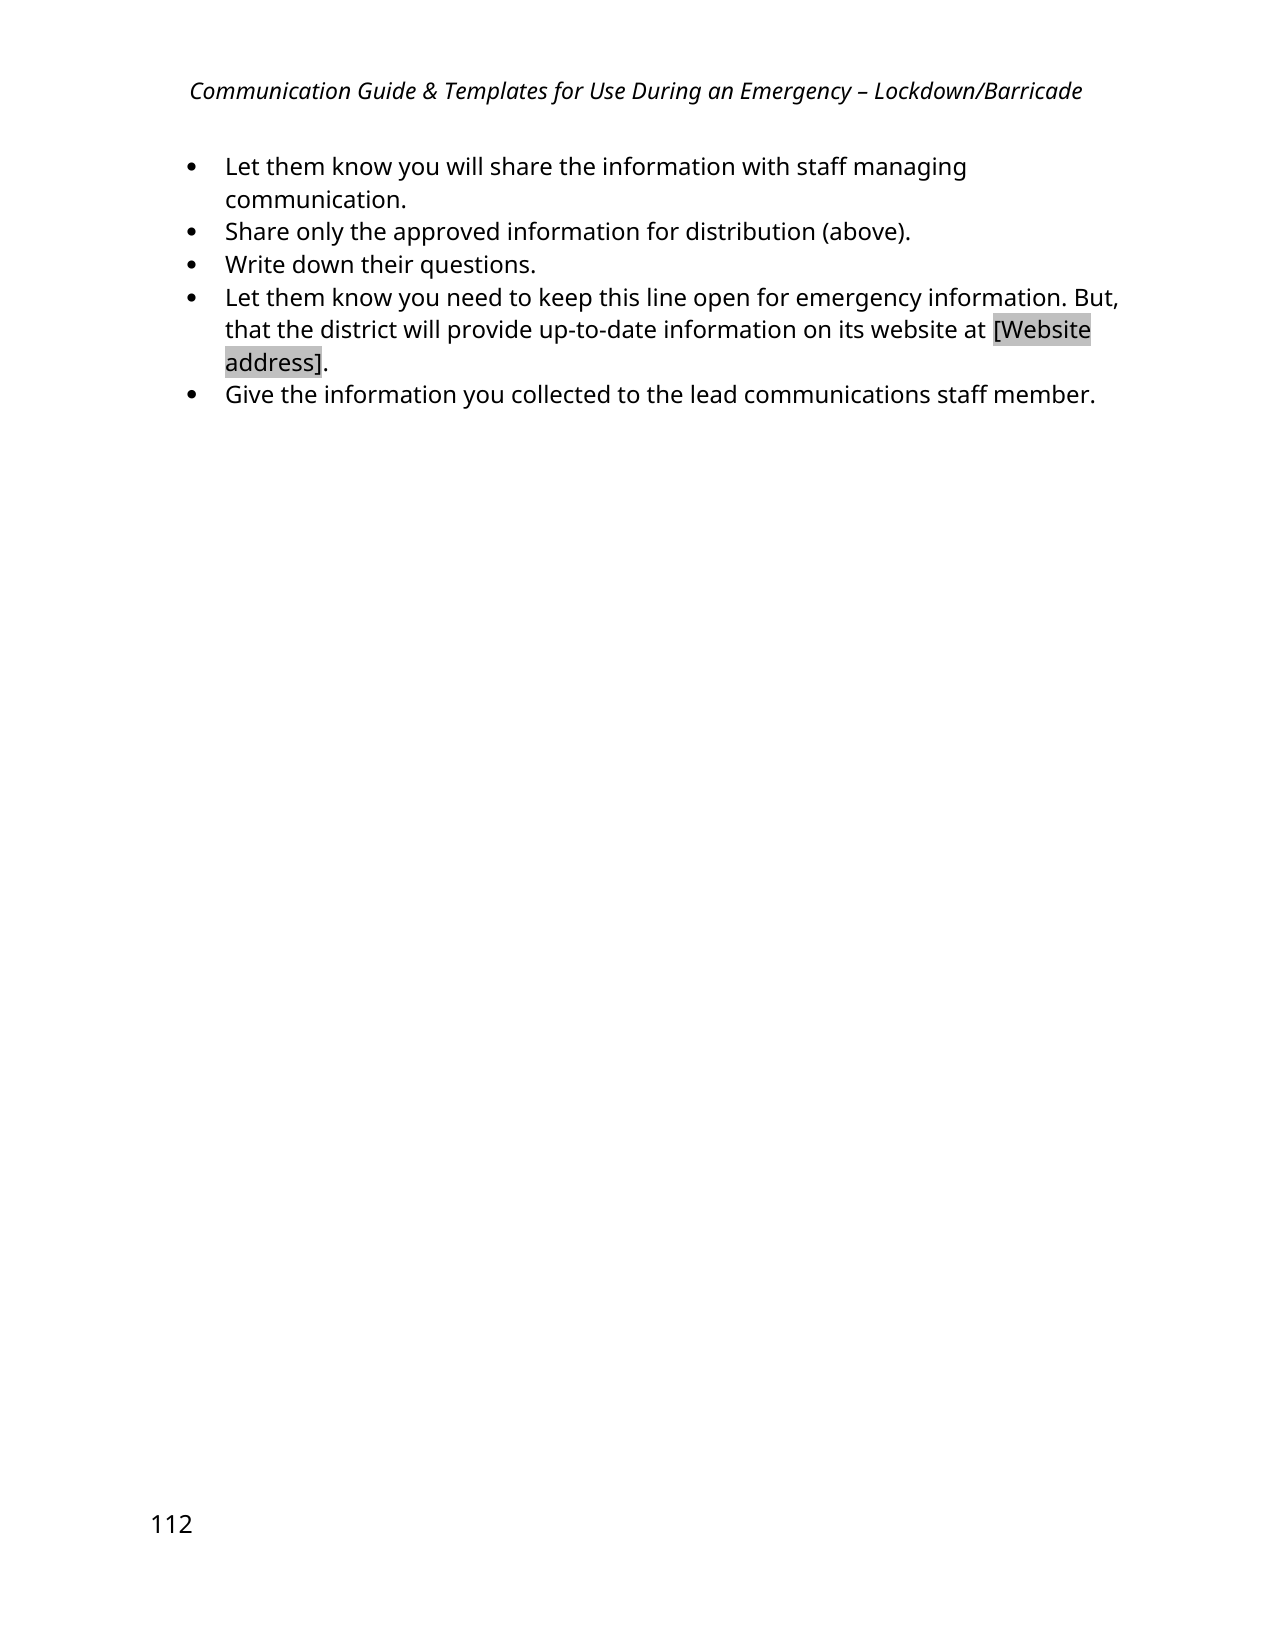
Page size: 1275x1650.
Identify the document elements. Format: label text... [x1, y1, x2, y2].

list Share only the approved information for distribution (above). [187, 215, 1125, 248]
list Let them know you will share the information with staff managing communication. [187, 150, 1125, 215]
list Write down their questions. [187, 248, 1125, 280]
list Let them know you need to keep this line open for emergency information. But, that the district will provide up-to-date information on its website at [Website address]. [187, 280, 1125, 378]
list Give the information you collected to the lead communications staff member. [187, 378, 1125, 411]
